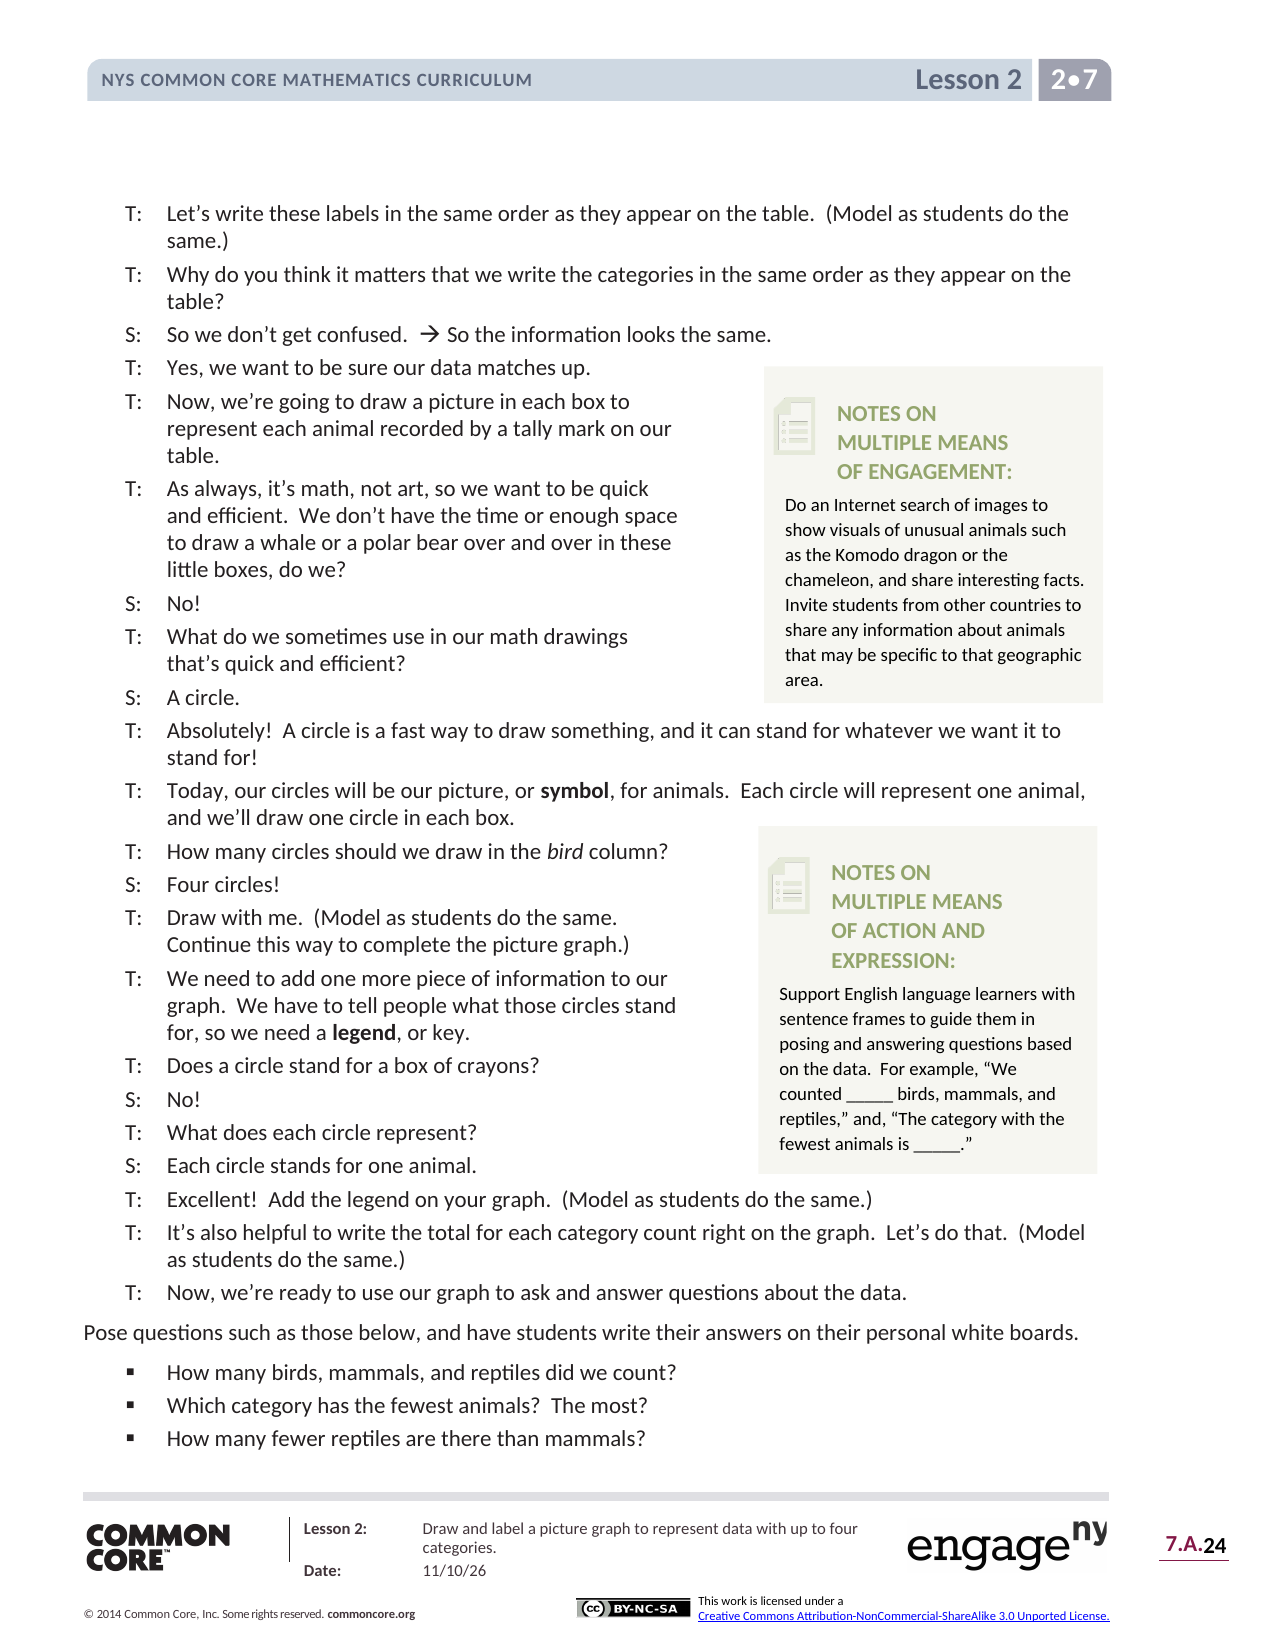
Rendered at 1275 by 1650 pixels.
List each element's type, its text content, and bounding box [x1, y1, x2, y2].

list T: It’s also helpful to write the total for each category count right on the graph. Let’s do that. (Model as students do the same.) [125, 1219, 1108, 1273]
picture [574, 1598, 691, 1617]
list T: Draw with me. (Model as students do the same. Continue this way to complete the picture graph.) [125, 904, 683, 958]
list T: Does a circle stand for a box of crayons? [125, 1052, 683, 1079]
list T: Let’s write these labels in the same order as they appear on the table. (Model as students do the same.) [125, 200, 1108, 254]
picture [81, 1518, 234, 1576]
picture [906, 1518, 1107, 1573]
list S: Each circle stands for one animal. [125, 1152, 683, 1179]
list T: Why do you think it matters that we write the categories in the same order as they appear on the table? [125, 260, 1105, 314]
list T: As always, it’s math, not art, so we want to be quick and efficient. We don’t have the time or enough space to draw a whale or a polar bear over and over in these little boxes, do we? [125, 475, 683, 583]
list T: Now, we’re going to draw a picture in each box to represent each animal recorded by a tally mark on our table. [125, 387, 683, 469]
list How many birds, mammals, and reptiles did we count? [125, 1358, 1108, 1385]
list T: Excellent! Add the legend on your graph. (Model as students do the same.) [125, 1185, 1105, 1212]
list T: How many circles should we draw in the bird column? [125, 837, 683, 864]
list S: No! [125, 589, 683, 617]
picture [773, 397, 816, 455]
list Which category has the fewest animals? The most? [125, 1392, 1108, 1419]
list S: No! [125, 1085, 683, 1112]
list T: Absolutely! A circle is a fast way to draw something, and it can stand for whatever we want it to stand for! [125, 717, 1108, 771]
list How many fewer reptiles are there than mammals? [125, 1425, 1108, 1452]
text Pose questions such as those below, and have students write their answers on their personal white boards. [83, 1319, 1108, 1346]
list S: So we don’t get confused. So the information looks the same. [125, 321, 1105, 348]
list T: We need to add one more piece of information to our graph. We have to tell people what those circles stand for, so we need a legend, or key. [125, 964, 683, 1046]
list T: What does each circle represent? [125, 1119, 683, 1146]
list T: Yes, we want to be sure our data matches up. [125, 354, 683, 381]
list T: What do we sometimes use in our math drawings that’s quick and efficient? [125, 623, 683, 677]
list T: Today, our circles will be our picture, or symbol, for animals. Each circle will represent one animal, and we’ll draw one circle in each box. [125, 777, 1105, 831]
picture [767, 857, 810, 914]
list S: A circle. [125, 683, 1108, 710]
list S: Four circles! [125, 871, 683, 898]
list T: Now, we’re ready to use our graph to ask and answer questions about the data. [125, 1279, 1108, 1306]
